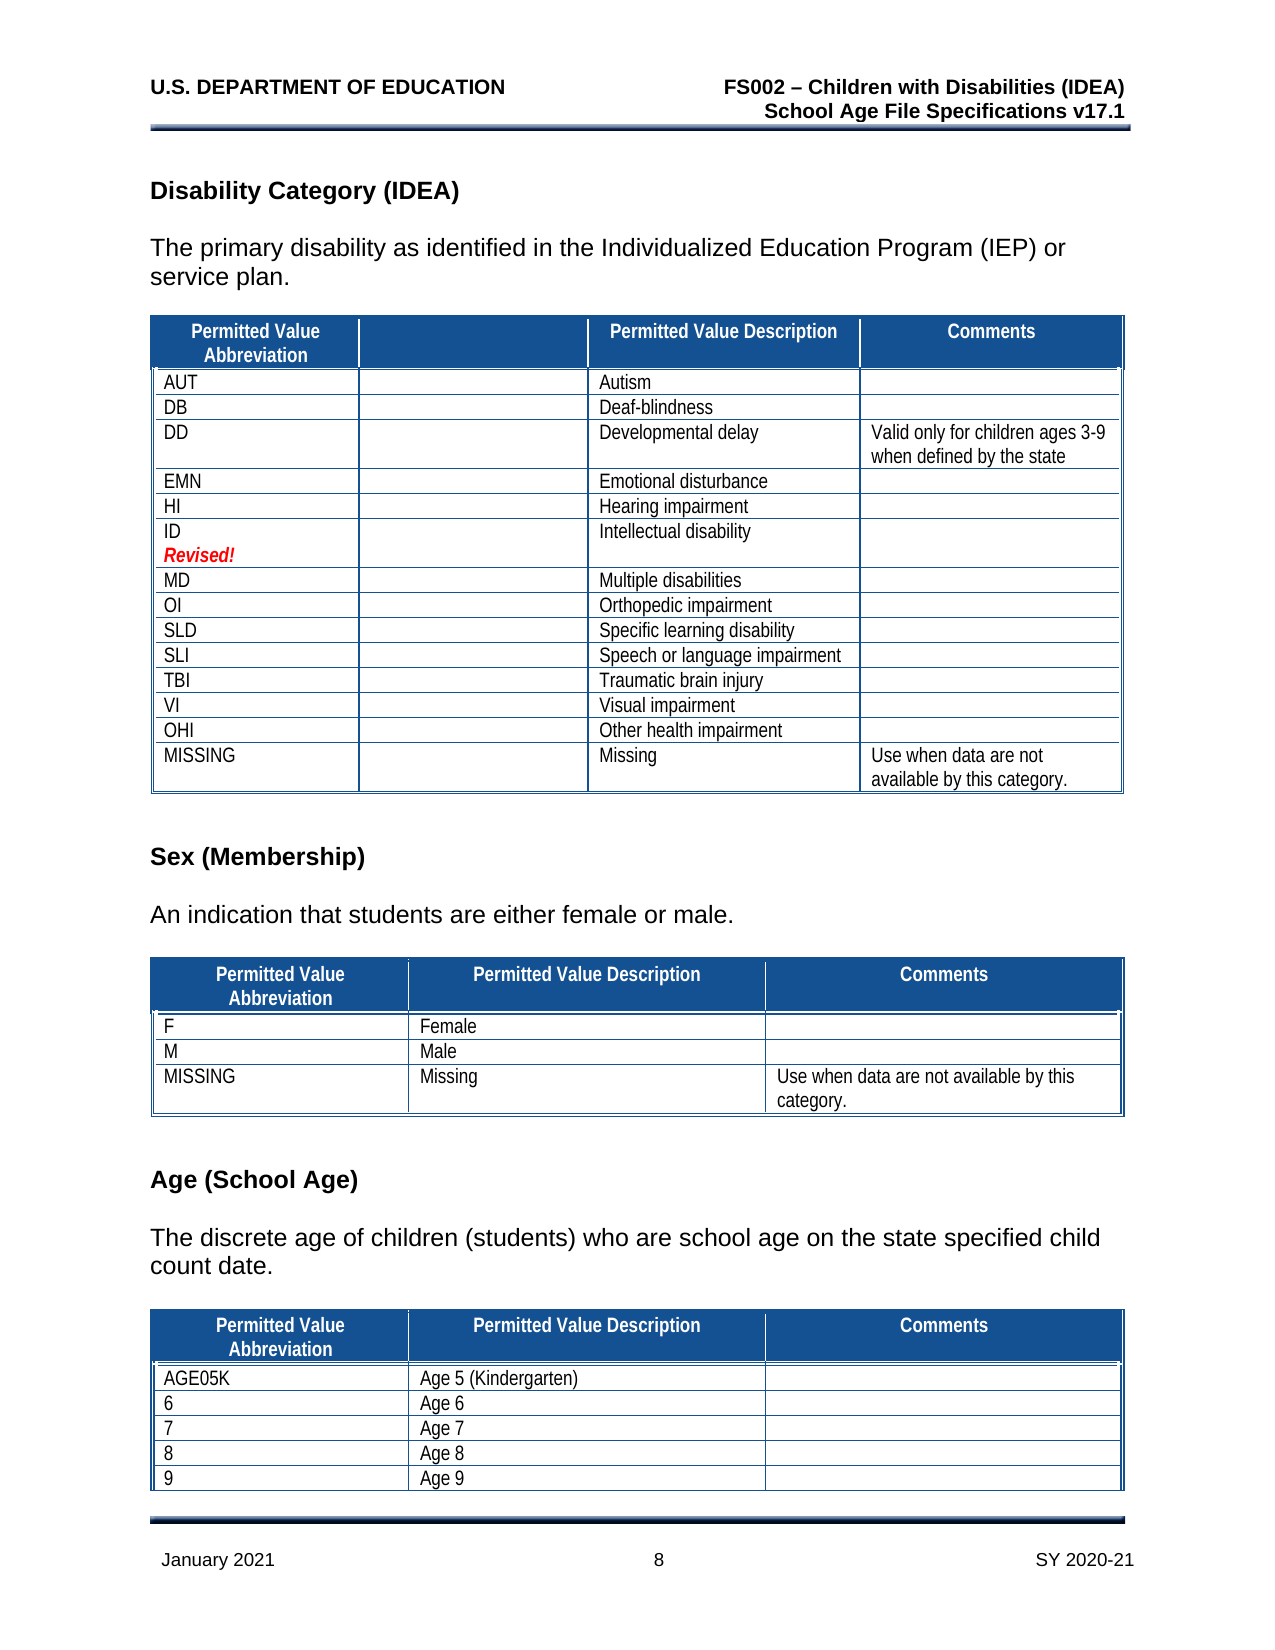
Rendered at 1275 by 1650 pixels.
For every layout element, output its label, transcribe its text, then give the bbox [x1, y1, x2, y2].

table_header Permitted Value Description [589, 319, 859, 367]
table_cell Valid only for children ages 3-9 when defined by the state [861, 419, 1121, 468]
table_cell EMN [154, 468, 358, 493]
table_cell Missing [589, 743, 859, 791]
table_cell [360, 519, 587, 567]
table_cell ID Revised! [154, 518, 358, 567]
table_cell [861, 394, 1121, 419]
table_cell Developmental delay [589, 420, 859, 468]
table_cell [360, 593, 587, 617]
table_cell DD [154, 419, 358, 468]
table_cell SLI [154, 642, 358, 667]
table_header Permitted Value Abbreviation [155, 962, 408, 1010]
table_cell Autism [589, 370, 859, 394]
table_cell [861, 642, 1121, 667]
table_cell Orthopedic impairment [589, 593, 859, 617]
table_cell MD [154, 567, 358, 592]
table_cell [766, 1010, 1122, 1038]
table_cell M [154, 1039, 408, 1063]
table_cell [861, 493, 1121, 518]
table_cell [360, 420, 587, 468]
table_cell VI [154, 692, 358, 717]
table_cell 6 [155, 1391, 408, 1415]
table_cell Emotional disturbance [589, 469, 859, 493]
picture [150, 122, 1138, 131]
table_cell OHI [154, 717, 358, 742]
table_cell DB [154, 394, 358, 419]
table_cell SLD [154, 617, 358, 642]
text The discrete age of children (students) who are school age on the state specified child count date. [150, 1222, 1125, 1280]
table_cell Intellectual disability [589, 519, 859, 567]
table_cell [766, 1391, 1120, 1415]
table_cell Age 6 [409, 1391, 765, 1415]
table_cell [861, 692, 1121, 717]
table_cell [861, 468, 1121, 493]
table_cell Other health impairment [589, 718, 859, 742]
table_cell [360, 618, 587, 642]
table_cell Age 9 [409, 1466, 765, 1490]
table_cell HI [154, 493, 358, 518]
table_header Permitted Value Abbreviation [155, 319, 358, 367]
table_cell [360, 668, 587, 692]
table_cell MISSING [154, 1064, 408, 1112]
picture [150, 1516, 1125, 1524]
text The primary disability as identified in the Individualized Education Program (IEP) or service plan. [150, 233, 1125, 291]
table_cell [360, 395, 587, 419]
table_header Permitted Value Description [409, 962, 765, 1010]
table_cell Speech or language impairment [589, 643, 859, 667]
table_cell [766, 1441, 1120, 1465]
table_header Comments [766, 962, 1120, 1010]
table_cell [861, 518, 1121, 567]
table_header Comments [766, 1313, 1120, 1361]
table_cell [360, 743, 587, 791]
table_cell Age 8 [409, 1441, 765, 1465]
table_cell [766, 1466, 1120, 1490]
table_cell [360, 494, 587, 518]
table_cell [360, 718, 587, 742]
table_cell Age 5 (Kindergarten) [409, 1366, 765, 1390]
table_cell [861, 367, 1122, 394]
table_cell F [152, 1010, 408, 1038]
table_cell MISSING [154, 742, 358, 791]
table_cell Traumatic brain injury [589, 668, 859, 692]
table_cell [861, 717, 1121, 742]
table_header Permitted Value Description [409, 1313, 765, 1361]
table_cell [360, 568, 587, 592]
table_header Comments [861, 319, 1120, 367]
table_cell [360, 643, 587, 667]
table_cell Male [409, 1040, 765, 1063]
table_cell Use when data are not available by this category. [861, 742, 1121, 791]
table_cell [861, 617, 1121, 642]
table_cell Use when data are not available by this category. [766, 1065, 1120, 1112]
table_header [360, 319, 587, 367]
table_cell [766, 1040, 1120, 1063]
table_cell Specific learning disability [589, 618, 859, 642]
text Sex (Membership) [150, 842, 1125, 871]
table_cell [766, 1361, 1122, 1390]
table_cell Deaf-blindness [589, 395, 859, 419]
table_cell TBI [154, 667, 358, 692]
table_cell Visual impairment [589, 693, 859, 717]
table_cell AGE05K [152, 1361, 408, 1390]
table_cell Age 7 [409, 1416, 765, 1440]
table_cell [861, 592, 1121, 617]
table_header Permitted Value Abbreviation [155, 1313, 408, 1361]
text An indication that students are either female or male. [150, 900, 1125, 928]
table_cell [861, 667, 1121, 692]
table_cell [360, 469, 587, 493]
table_cell [766, 1416, 1120, 1440]
table_cell Hearing impairment [589, 494, 859, 518]
table_cell Missing [409, 1065, 765, 1112]
text Disability Category (IDEA) [150, 176, 1125, 204]
table_cell [360, 370, 587, 394]
table_cell Female [409, 1015, 765, 1038]
table_cell OI [154, 592, 358, 617]
table_cell Multiple disabilities [589, 568, 859, 592]
table_cell 7 [155, 1416, 408, 1440]
table_cell [861, 567, 1121, 592]
text Age (School Age) [150, 1165, 1125, 1194]
table_cell 9 [155, 1466, 408, 1490]
table_cell 8 [155, 1441, 408, 1465]
table_cell AUT [152, 367, 358, 394]
table_cell [360, 693, 587, 717]
